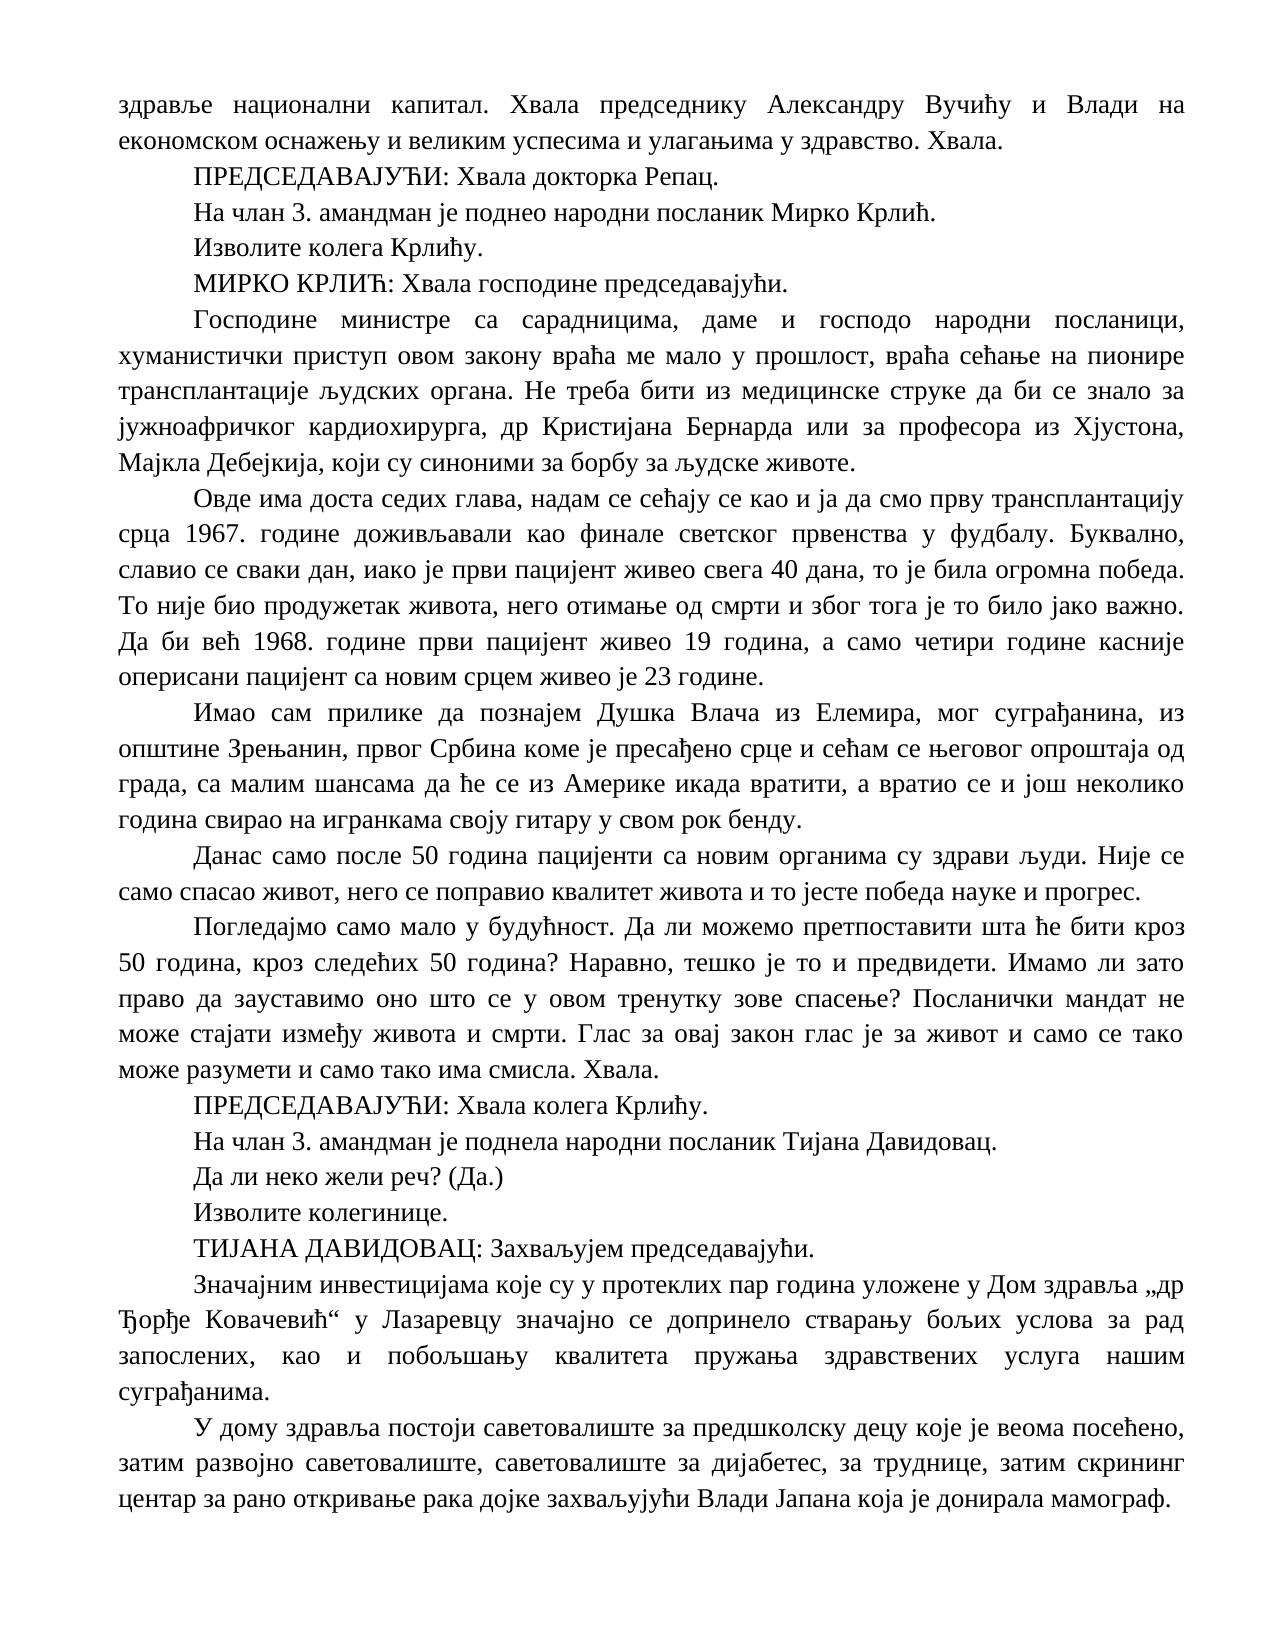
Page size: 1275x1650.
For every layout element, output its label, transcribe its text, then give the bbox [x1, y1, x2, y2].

text Значајним инвестицијама које су у протеклих пар година уложене у Дом здравља „др Ђорђе Ковачевић“ у Лазаревцу значајно се допринело стварању бољих услова за рад запослених, као и побољшању квалитета пружања здравствених услуга нашим суграђанима. [118, 1268, 1186, 1406]
text Изволите колегинице. [118, 1196, 1186, 1227]
text Данас само после 50 година пацијенти са новим органима су здрави људи. Није се само спасао живот, него се поправио квалитет живота и то јесте победа науке и прогрес. [118, 839, 1186, 906]
text На члан 3. амандман је поднео народни посланик Мирко Крлић. [118, 196, 1186, 227]
text Погледајмо само мало у будућност. Да ли можемо претпоставити шта ће бити кроз 50 година, кроз следећих 50 година? Наравно, тешко је то и предвидети. Имамо ли зато право да зауставимо оно што се у овом тренутку зове спасење? Посланички мандат не може стајати између живота и смрти. Глас за овај закон глас је за живот и само се тако може разумети и само тако има смисла. Хвала. [118, 910, 1186, 1084]
text Имао сам прилике да познајем Душка Влача из Елемира, мог суграђанина, из општине Зрењанин, првог Србина коме је пресађено срце и сећам се његовог опроштаја од града, са малим шансама да ће се из Америке икада вратити, а вратио се и још неколико година свирао на игранкама своју гитару у свом рок бенду. [118, 696, 1186, 834]
text ПРЕДСЕДАВАЈУЋИ: Хвала колега Крлићу. [118, 1089, 1186, 1120]
text У дому здравља постоји саветовалиште за предшколску децу које је веома посећено, затим развојно саветовалиште, саветовалиште за дијабетес, за труднице, затим скрининг центар за рано откривање рака дојке захваљујући Влади Јапана која је донирала мамограф. [118, 1411, 1186, 1513]
text Изволите колега Крлићу. [118, 232, 1186, 263]
text ПРЕДСЕДАВАЈУЋИ: Хвала докторка Репац. [118, 160, 1186, 191]
text Господине министре са сарадницима, даме и господо народни посланици, хуманистички приступ овом закону враћа ме мало у прошлост, враћа сећање на пионире трансплантације људских органа. Не треба бити из медицинске струке да би се знало за јужноафричког кардиохирурга, др Кристијана Бернарда или за професора из Хјустона, Мајкла Дебејкија, који су синоними за борбу за људске животе. [118, 303, 1186, 477]
text Овде има доста седих глава, надам се сећају се као и ја да смо прву трансплантацију срца 1967. године доживљавали као финале светског првенства у фудбалу. Буквално, славио се сваки дан, иако је први пацијент живео свега 40 дана, то је била огромна победа. То није био продужетак живота, него отимање од смрти и због тога је то било јако важно. Да би већ 1968. године први пацијент живео 19 година, а само четири године касније оперисани пацијент са новим срцем живео је 23 године. [118, 482, 1186, 691]
text ТИЈАНА ДАВИДОВАЦ: Захваљујем председавајући. [118, 1232, 1186, 1263]
text МИРКО КРЛИЋ: Хвала господине председавајући. [118, 267, 1186, 298]
text На члан 3. амандман је поднела народни посланик Тијана Давидовац. [118, 1125, 1186, 1156]
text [118, 89, 1186, 156]
text Да ли неко жели реч? (Да.) [118, 1161, 1186, 1192]
